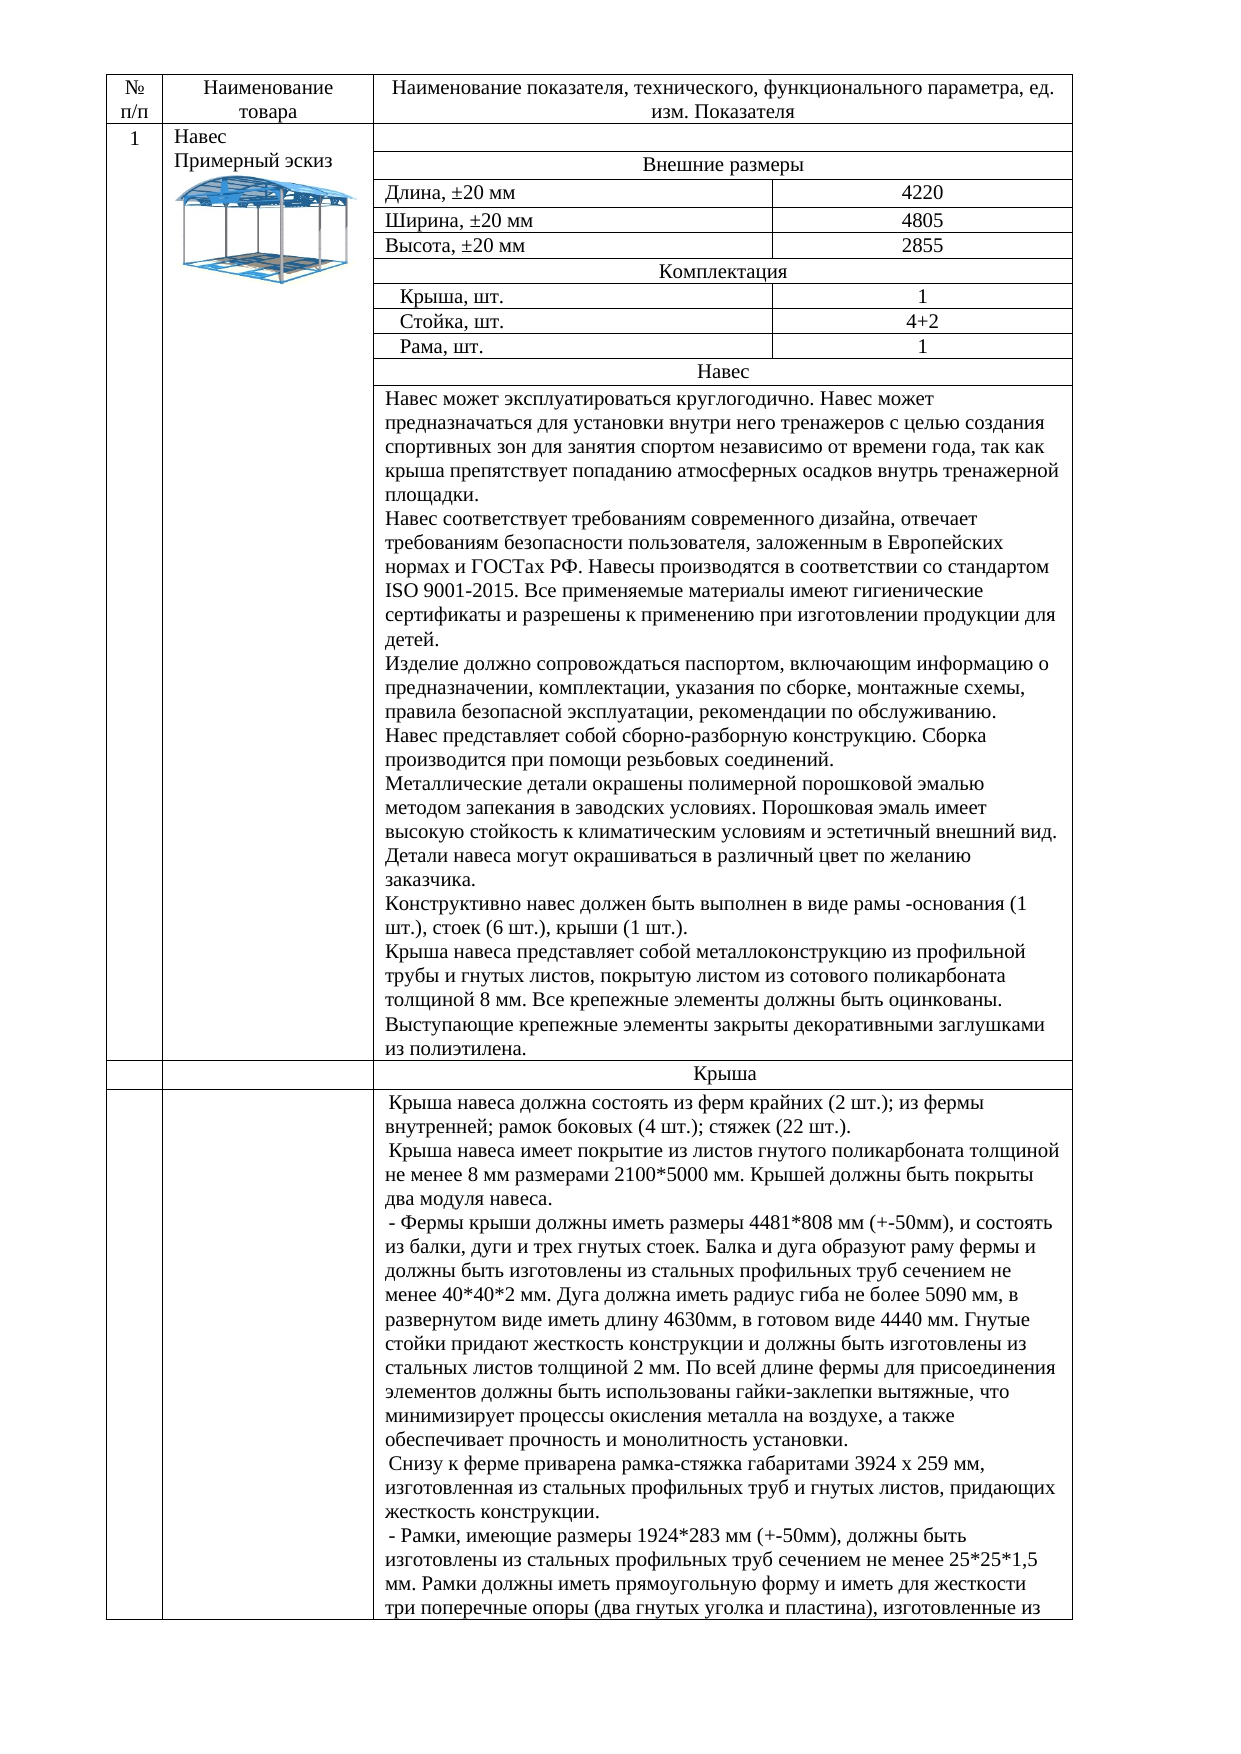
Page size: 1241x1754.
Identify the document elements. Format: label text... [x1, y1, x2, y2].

table_cell Навес [374, 359, 1072, 385]
table_cell [163, 1090, 373, 1619]
table_cell Навес Примерный эскиз [163, 124, 373, 1059]
picture [173, 172, 360, 285]
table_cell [374, 1090, 1072, 1619]
table_cell 1 [107, 124, 162, 1059]
table_cell 4220 [773, 180, 1072, 207]
table_header Наименование показателя, технического, функционального параметра, ед. изм. Показателя [374, 75, 1072, 123]
table_cell Стойка, шт. [374, 309, 772, 333]
table_cell 2855 [773, 233, 1072, 258]
table_cell Крыша, шт. [374, 284, 772, 308]
table_cell 4805 [773, 208, 1072, 232]
table_cell [374, 124, 1072, 151]
table_cell Внешние размеры [374, 152, 1072, 179]
table_cell Ширина, ±20 мм [374, 208, 772, 232]
table_cell Рама, шт. [374, 334, 772, 358]
table_cell Комплектация [374, 259, 1072, 283]
table_header Наименование товара [163, 75, 373, 123]
table_cell [107, 1090, 162, 1619]
table_cell 1 [773, 284, 1072, 308]
table_cell [163, 1061, 373, 1089]
table_header № п/п [107, 75, 162, 123]
table_cell Высота, ±20 мм [374, 233, 772, 258]
table_cell 1 [773, 334, 1072, 358]
table_cell [107, 1061, 162, 1089]
table_cell Навес может эксплуатироваться круглогодично. Навес может предназначаться для установки внутри него тренажеров с целью создания спортивных зон для занятия спортом независимо от времени года, так как крыша препятствует попаданию атмосферных осадков внутрь тренажерной площадки. Навес соответствует требованиям современного дизайна, отвечает требованиям безопасности пользователя, заложенным в Европейских нормах и ГОСТах РФ. Навесы производятся в соответствии со стандартом ISO 9001-2015. Все применяемые материалы имеют гигиенические сертификаты и разрешены к применению при изготовлении продукции для детей. Изделие должно сопровождаться паспортом, включающим информацию о предназначении, комплектации, указания по сборке, монтажные схемы, правила безопасной эксплуатации, рекомендации по обслуживанию. Навес представляет собой сборно-разборную конструкцию. Сборка производится при помощи резьбовых соединений. Металлические детали окрашены полимерной порошковой эмалью методом запекания в заводских условиях. Порошковая эмаль имеет высокую стойкость к климатическим условиям и эстетичный внешний вид. Детали навеса могут окрашиваться в различный цвет по желанию заказчика. Конструктивно навес должен быть выполнен в виде рамы -основания (1 шт.), стоек (6 шт.), крыши (1 шт.). Крыша навеса представляет собой металлоконструкцию из профильной трубы и гнутых листов, покрытую листом из сотового поликарбоната толщиной 8 мм. Все крепежные элементы должны быть оцинкованы. Выступающие крепежные элементы закрыты декоративными заглушками из полиэтилена. [374, 386, 1072, 1059]
table_cell Крыша [374, 1061, 1072, 1089]
table_cell 4+2 [773, 309, 1072, 333]
table_cell Длина, ±20 мм [374, 180, 772, 207]
